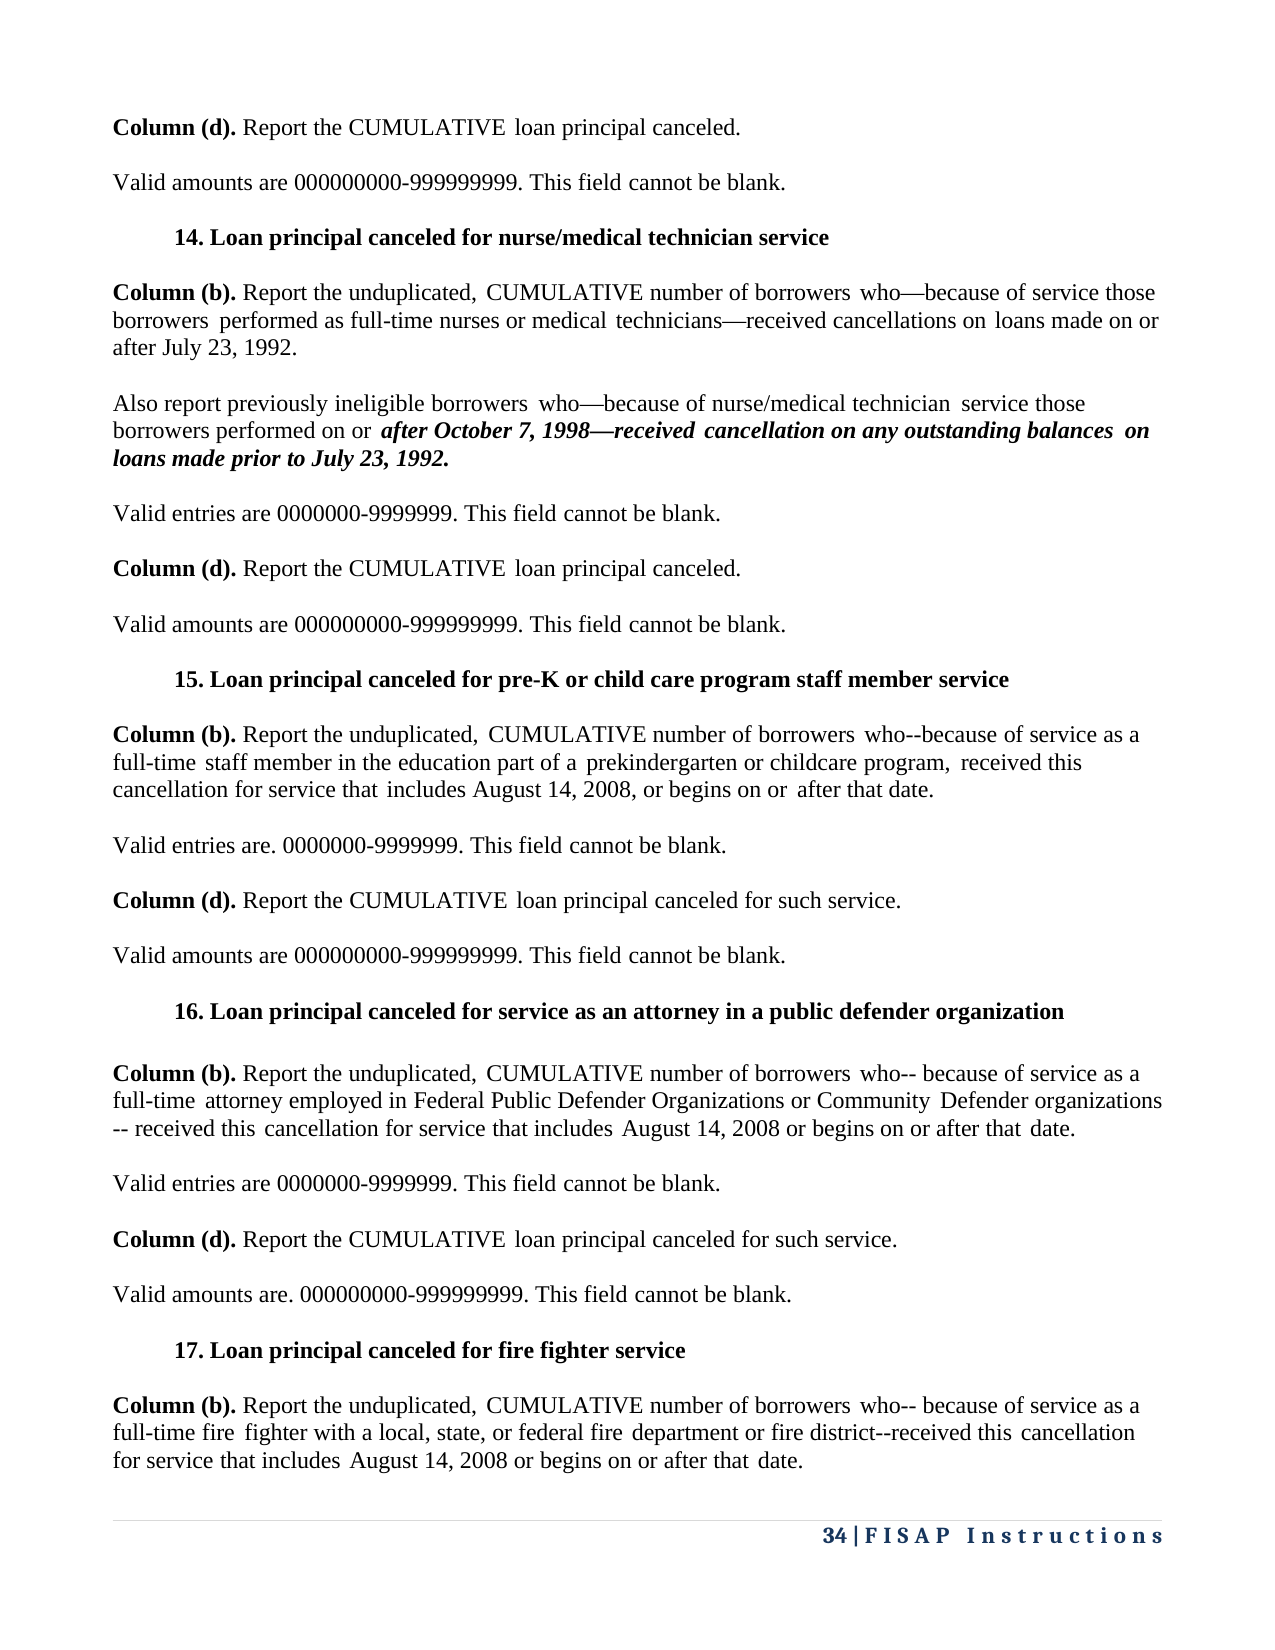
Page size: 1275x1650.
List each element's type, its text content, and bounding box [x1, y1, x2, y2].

text Valid amounts are 000000000-999999999. This field cannot be blank. [112, 168, 1162, 196]
subtitle 17. Loan principal canceled for fire fighter service [174, 1336, 1162, 1363]
text Valid amounts are 000000000-999999999. This field cannot be blank. [113, 610, 1162, 637]
text Valid entries are. 0000000-9999999. This field cannot be blank. [112, 831, 1162, 858]
text Column (d). Report the CUMULATIVE loan principal canceled. [112, 112, 1161, 140]
text Valid amounts are. 000000000-999999999. This field cannot be blank. [112, 1280, 1162, 1308]
text Column (b). Report the unduplicated, CUMULATIVE number of borrowers who--because of service as a full-time staff member in the education part of a prekindergarten or childcare program, received this cancellation for service that includes August 14, 2008, or begins on or after that date. [112, 720, 1162, 803]
text Also report previously ineligible borrowers who—because of nurse/medical technician service those borrowers performed on or after October 7, 1998—received cancellation on any outstanding balances on loans made prior to July 23, 1992. [113, 388, 1162, 471]
text Column (b). Report the unduplicated, CUMULATIVE number of borrowers who-- because of service as a full-time attorney employed in Federal Public Defender Organizations or Community Defender organizations -- received this cancellation for service that includes August 14, 2008 or begins on or after that date. [112, 1058, 1162, 1141]
text Column (b). Report the unduplicated, CUMULATIVE number of borrowers who-- because of service as a full-time fire fighter with a local, state, or federal fire department or fire district--received this cancellation for service that includes August 14, 2008 or begins on or after that date. [112, 1391, 1162, 1473]
text Valid entries are 0000000-9999999. This field cannot be blank. [112, 1169, 1162, 1197]
subtitle 16. Loan principal canceled for service as an attorney in a public defender organization [174, 997, 1162, 1024]
text Valid entries are 0000000-9999999. This field cannot be blank. [113, 499, 1162, 527]
text Column (d). Report the CUMULATIVE loan principal canceled for such service. [112, 886, 1162, 913]
subtitle 14. Loan principal canceled for nurse/medical technician service [174, 223, 1162, 251]
text Column (d). Report the CUMULATIVE loan principal canceled for such service. [112, 1225, 1162, 1252]
text Column (d). Report the CUMULATIVE loan principal canceled. [113, 554, 1138, 582]
text Column (b). Report the unduplicated, CUMULATIVE number of borrowers who—because of service those borrowers performed as full-time nurses or medical technicians—received cancellations on loans made on or after July 23, 1992. [112, 278, 1161, 361]
text Valid amounts are 000000000-999999999. This field cannot be blank. [112, 941, 1162, 969]
subtitle 15. Loan principal canceled for pre-K or child care program staff member service [174, 665, 1162, 693]
